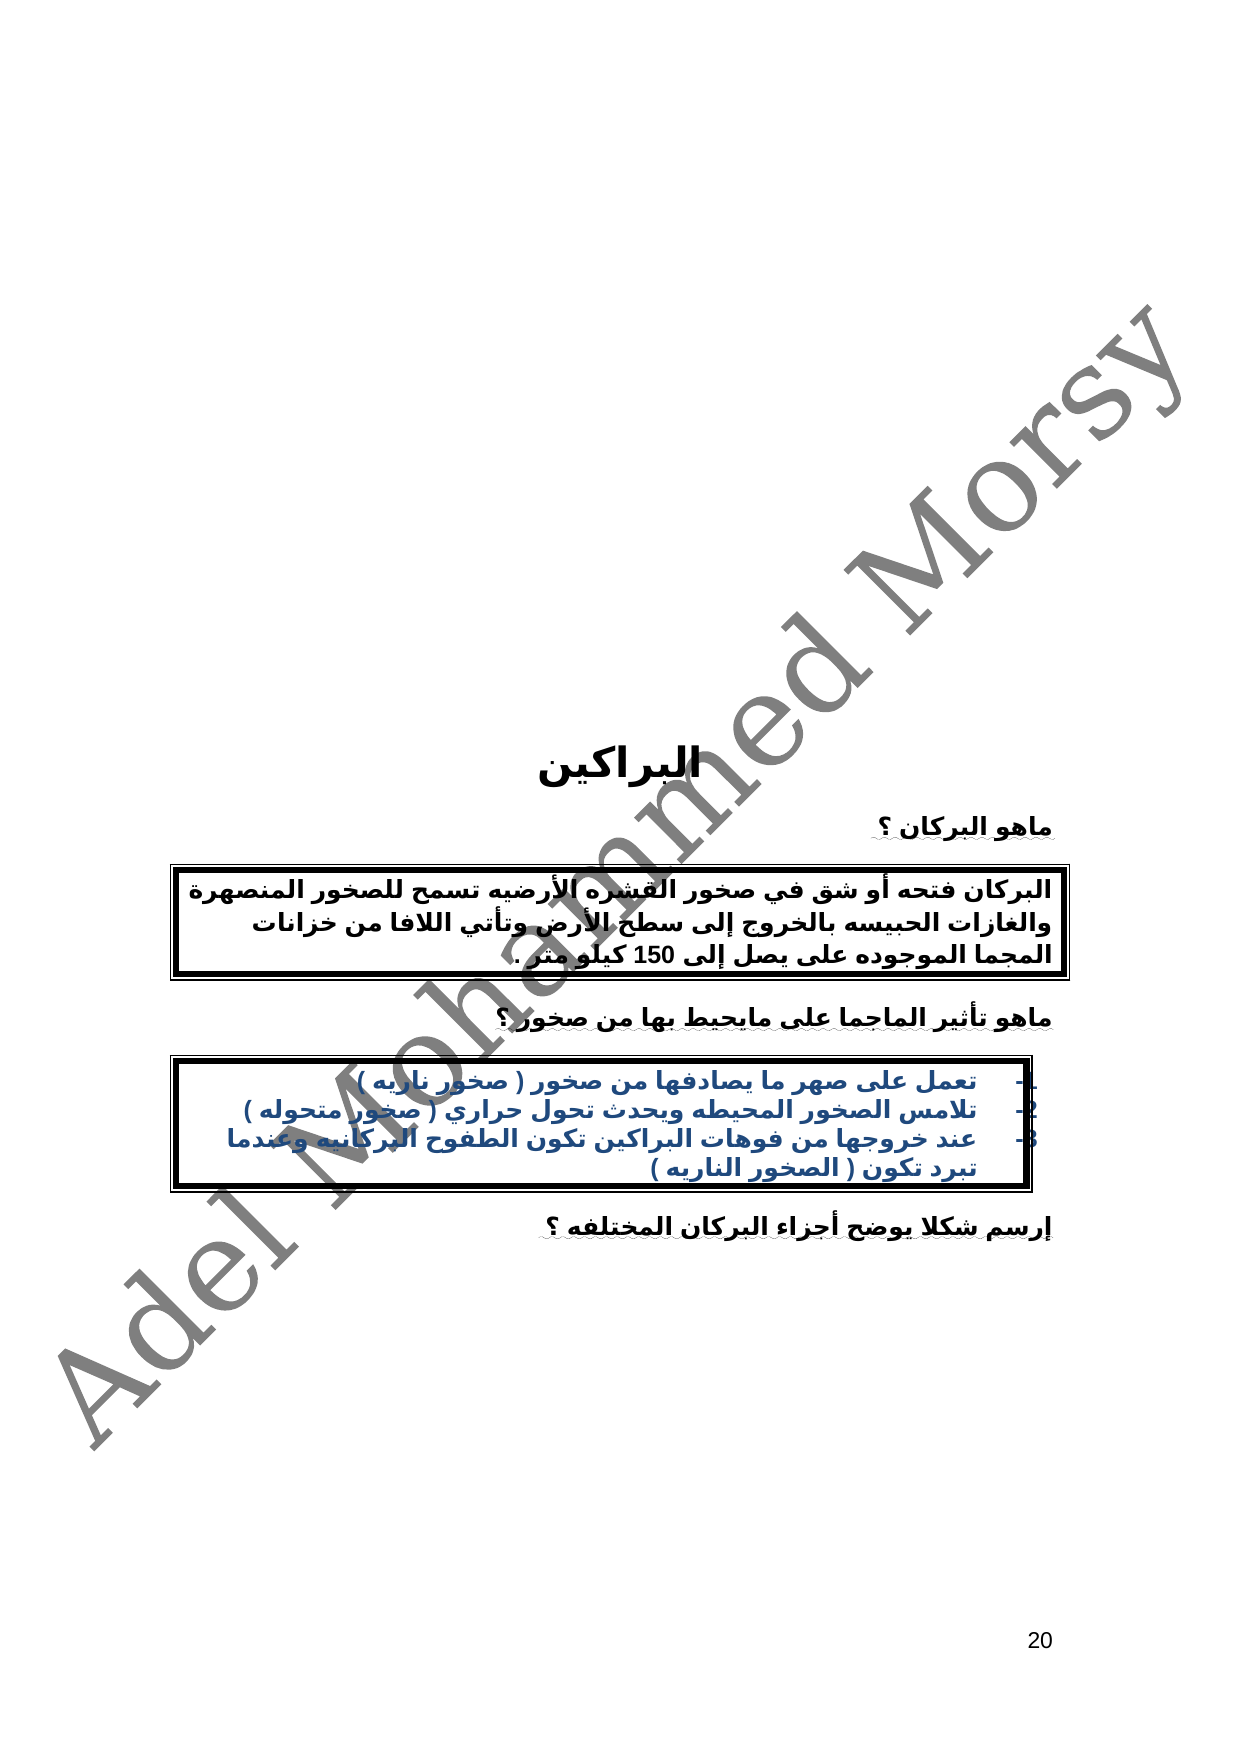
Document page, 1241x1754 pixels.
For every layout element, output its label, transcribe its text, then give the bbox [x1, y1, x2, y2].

list تعمل على صهر ما يصادفها من صخور ( صخور ناريه ) [179, 1064, 1023, 1083]
list عند خروجها من فوهات البراكين تكون الطفوح البركانيه وعندما تبرد تكون ( الصخور الناريه ) [179, 1112, 1023, 1183]
list تلامس الصخور المحيطه ويحدث تحول حراري ( صخور متحوله ) [179, 1083, 1023, 1112]
text البراكين [187, 739, 1053, 787]
text إرسم شكلا يوضح أجزاء البركان المختلفه ؟ [187, 1211, 1053, 1240]
text ماهو البركان ؟ [187, 812, 1053, 841]
text ماهو تأثير الماجما على مايحيط بها من صخور ؟ [187, 1003, 1053, 1032]
